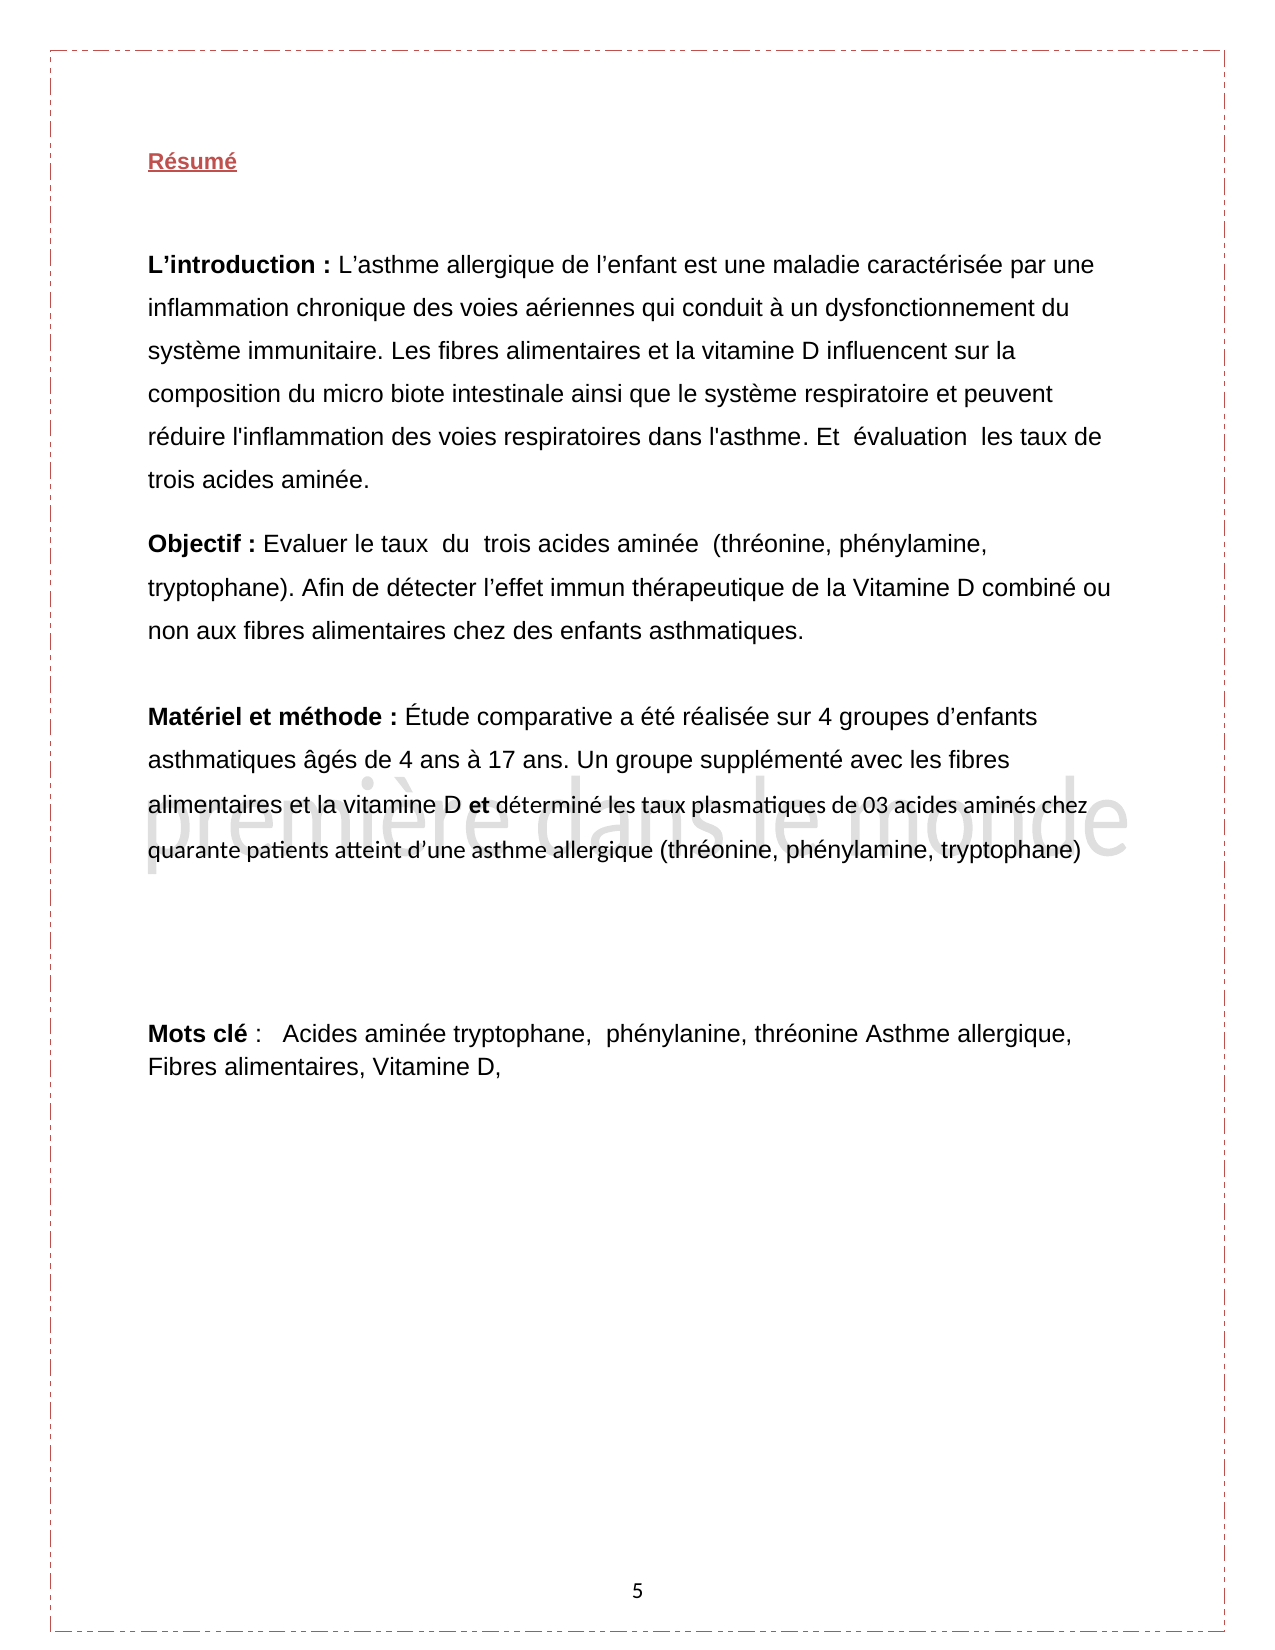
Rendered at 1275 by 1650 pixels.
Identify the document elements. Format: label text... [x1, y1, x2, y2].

text Résumé [148, 148, 1127, 174]
text Objectif : Evaluer le taux du trois acides aminée (thréonine, phénylamine, tryptophane). Afin de détecter l’effet immun thérapeutique de la Vitamine D combiné ou non aux fibres alimentaires chez des enfants asthmatiques. [148, 529, 1127, 644]
text Mots clé : Acides aminée tryptophane, phénylanine, thréonine Asthme allergique, Fibres alimentaires, Vitamine D, [148, 1019, 1127, 1081]
text Matériel et méthode : Étude comparative a été réalisée sur 4 groupes d’enfants asthmatiques âgés de 4 ans à 17 ans. Un groupe supplémenté avec les fibres alimentaires et la vitamine D et déterminé les taux plasmatiques de 03 acides aminés chez quarante patients atteint d’une asthme allergique (thréonine, phénylamine, tryptophane) [148, 702, 1127, 865]
text L’introduction : L’asthme allergique de l’enfant est une maladie caractérisée par une inflammation chronique des voies aériennes qui conduit à un dysfonctionnement du système immunitaire. Les fibres alimentaires et la vitamine D influencent sur la composition du micro biote intestinale ainsi que le système respiratoire et peuvent réduire l'inflammation des voies respiratoires dans l'asthme. Et évaluation les taux de trois acides aminée. [148, 250, 1127, 494]
